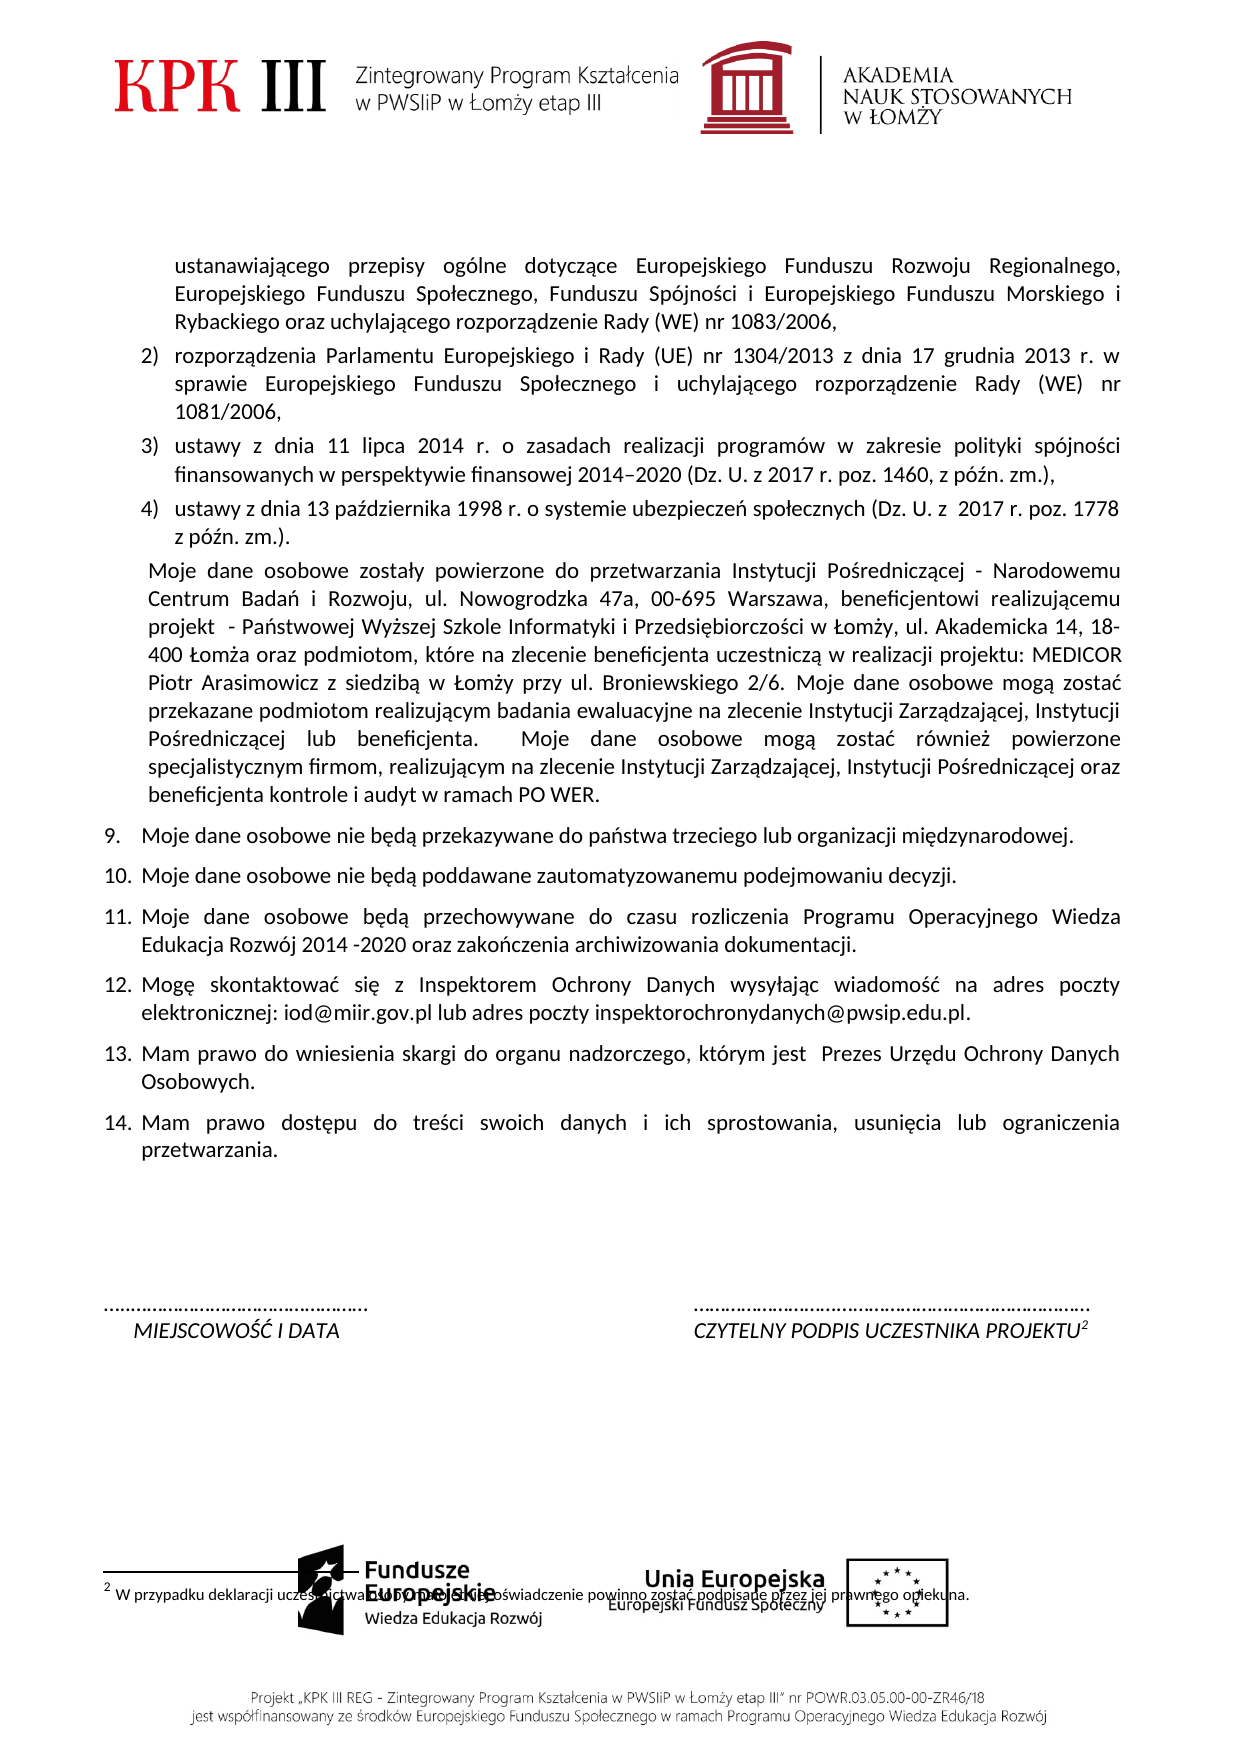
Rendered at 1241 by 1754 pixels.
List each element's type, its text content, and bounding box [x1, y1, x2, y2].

picture [114, 60, 679, 115]
list Moje dane osobowe będą przechowywane do czasu rozliczenia Programu Operacyjnego Wiedza Edukacja Rozwój 2014 -2020 oraz zakończenia archiwizowania dokumentacji. [103, 902, 1122, 958]
picture [12, 1520, 1223, 1754]
list Mam prawo dostępu do treści swoich danych i ich sprostowania, usunięcia lub ograniczenia przetwarzania. [103, 1108, 1122, 1164]
list Moje dane osobowe nie będą poddawane zautomatyzowanemu podejmowaniu decyzji. [103, 861, 1122, 889]
text …..……………………………………… ………………………...……………………………………… [103, 1289, 1122, 1317]
list Mam prawo do wniesienia skargi do organu nadzorczego, którym jest Prezes Urzędu Ochrony Danych Osobowych. [103, 1039, 1122, 1095]
picture [700, 41, 1072, 134]
text MIEJSCOWOŚĆ I DATA CZYTELNY PODPIS UCZESTNIKA PROJEKTU [133, 1317, 1122, 1345]
text Moje dane osobowe zostały powierzone do przetwarzania Instytucji Pośredniczącej - Narodowemu Centrum Badań i Rozwoju, ul. Nowogrodzka 47a, 00-695 Warszawa, beneficjentowi realizującemu projekt - Państwowej Wyższej Szkole Informatyki i Przedsiębiorczości w Łomży, ul. Akademicka 14, 18-400 Łomża oraz podmiotom, które na zlecenie beneficjenta uczestniczą w realizacji projektu: MEDICOR Piotr Arasimowicz z siedzibą w Łomży przy ul. Broniewskiego 2/6. Moje dane osobowe mogą zostać przekazane podmiotom realizującym badania ewaluacyjne na zlecenie Instytucji Zarządzającej, Instytucji Pośredniczącej lub beneficjenta. Moje dane osobowe mogą zostać również powierzone specjalistycznym firmom, realizującym na zlecenie Instytucji Zarządzającej, Instytucji Pośredniczącej oraz beneficjenta kontrole i audyt w ramach PO WER. [148, 556, 1122, 808]
list Mogę skontaktować się z Inspektorem Ochrony Danych wysyłając wiadomość na adres poczty elektronicznej: iod@miir.gov.pl lub adres poczty inspektorochronydanych@pwsip.edu.pl. [103, 971, 1122, 1027]
list ustawy z dnia 11 lipca 2014 r. o zasadach realizacji programów w zakresie polityki spójności finansowanych w perspektywie finansowej 2014–2020 (Dz. U. z 2017 r. poz. 1460, z późn. zm.), [141, 432, 1122, 488]
list rozporządzenia Parlamentu Europejskiego i Rady (UE) nr 1304/2013 z dnia 17 grudnia 2013 r. w sprawie Europejskiego Funduszu Społecznego i uchylającego rozporządzenie Rady (WE) nr 1081/2006, [141, 341, 1122, 425]
list Moje dane osobowe nie będą przekazywane do państwa trzeciego lub organizacji międzynarodowej. [103, 821, 1122, 849]
list ustawy z dnia 13 października 1998 r. o systemie ubezpieczeń społecznych (Dz. U. z 2017 r. poz. 1778 z późn. zm.). [141, 494, 1122, 550]
